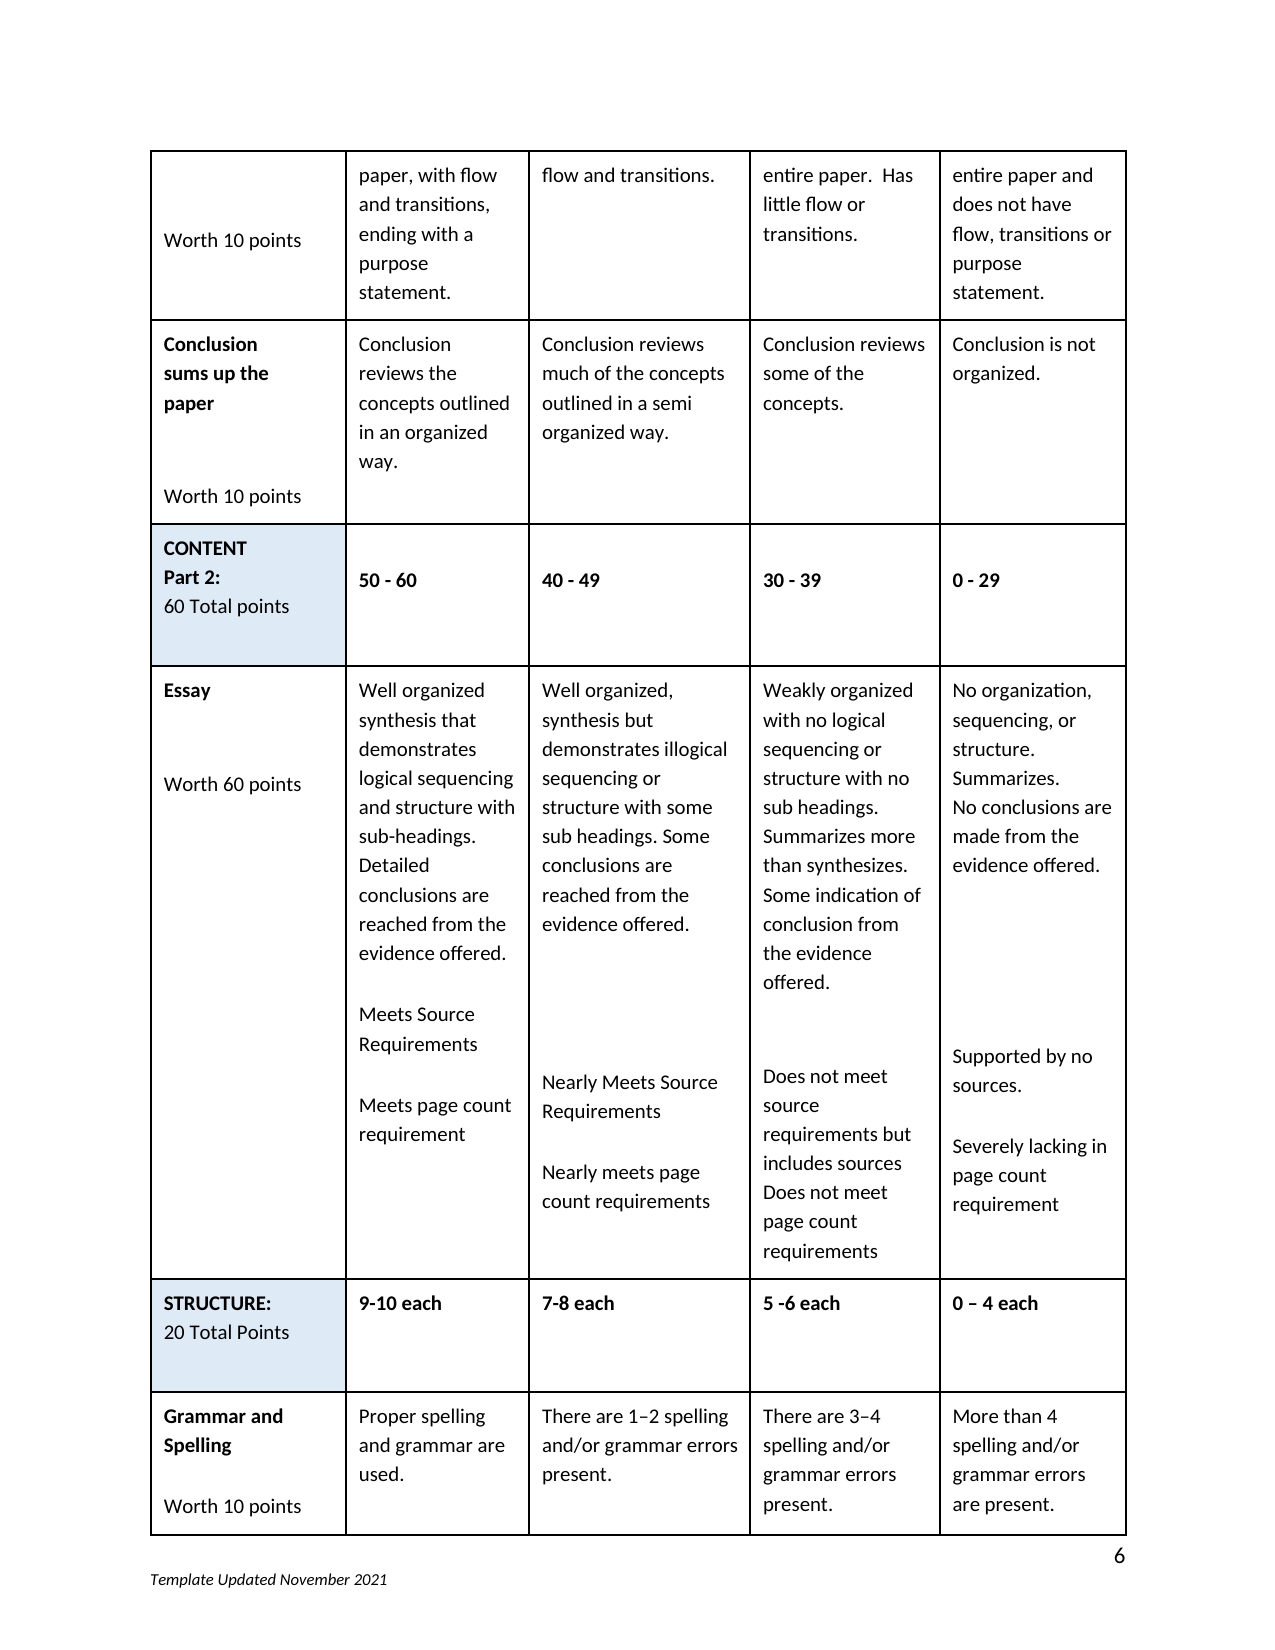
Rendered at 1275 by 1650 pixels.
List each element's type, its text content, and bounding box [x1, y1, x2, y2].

table_cell CONTENT Part 2: 60 Total points [152, 525, 345, 665]
table_cell 30 - 39 [751, 525, 939, 665]
table_cell Well organized, synthesis but demonstrates illogical sequencing or structure with some sub headings. Some conclusions are reached from the evidence offered. Nearly Meets Source Requirements Nearly meets page count requirements [530, 667, 749, 1278]
table_cell Conclusion reviews much of the concepts outlined in a semi organized way. [530, 321, 749, 523]
table_cell 7-8 each [530, 1280, 749, 1391]
table_cell 0 - 29 [941, 525, 1125, 665]
table_cell STRUCTURE: 20 Total Points [152, 1280, 345, 1391]
table_cell Essay Worth 60 points [152, 667, 345, 1278]
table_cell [751, 1393, 939, 1533]
table_cell 5 -6 each [751, 1280, 939, 1391]
table_cell 9-10 each [347, 1280, 528, 1391]
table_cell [152, 152, 345, 319]
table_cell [347, 1393, 528, 1533]
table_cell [152, 1393, 345, 1533]
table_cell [941, 1393, 1125, 1533]
table_cell 40 - 49 [530, 525, 749, 665]
table_cell Conclusion sums up the paper Worth 10 points [152, 321, 345, 523]
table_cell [347, 152, 528, 319]
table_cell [941, 152, 1125, 319]
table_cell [751, 152, 939, 319]
table_cell 50 - 60 [347, 525, 528, 665]
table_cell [530, 152, 749, 319]
table_cell Conclusion is not organized. [941, 321, 1125, 523]
table_cell No organization, sequencing, or structure. Summarizes. No conclusions are made from the evidence offered. Supported by no sources. Severely lacking in page count requirement [941, 667, 1125, 1278]
table_cell Weakly organized with no logical sequencing or structure with no sub headings. Summarizes more than synthesizes. Some indication of conclusion from the evidence offered. Does not meet source requirements but includes sources Does not meet page count requirements [751, 667, 939, 1278]
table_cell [530, 1393, 749, 1533]
table_cell Well organized synthesis that demonstrates logical sequencing and structure with sub-headings. Detailed conclusions are reached from the evidence offered. Meets Source Requirements Meets page count requirement [347, 667, 528, 1278]
table_cell 0 – 4 each [941, 1280, 1125, 1391]
table_cell Conclusion reviews the concepts outlined in an organized way. [347, 321, 528, 523]
table_cell Conclusion reviews some of the concepts. [751, 321, 939, 523]
